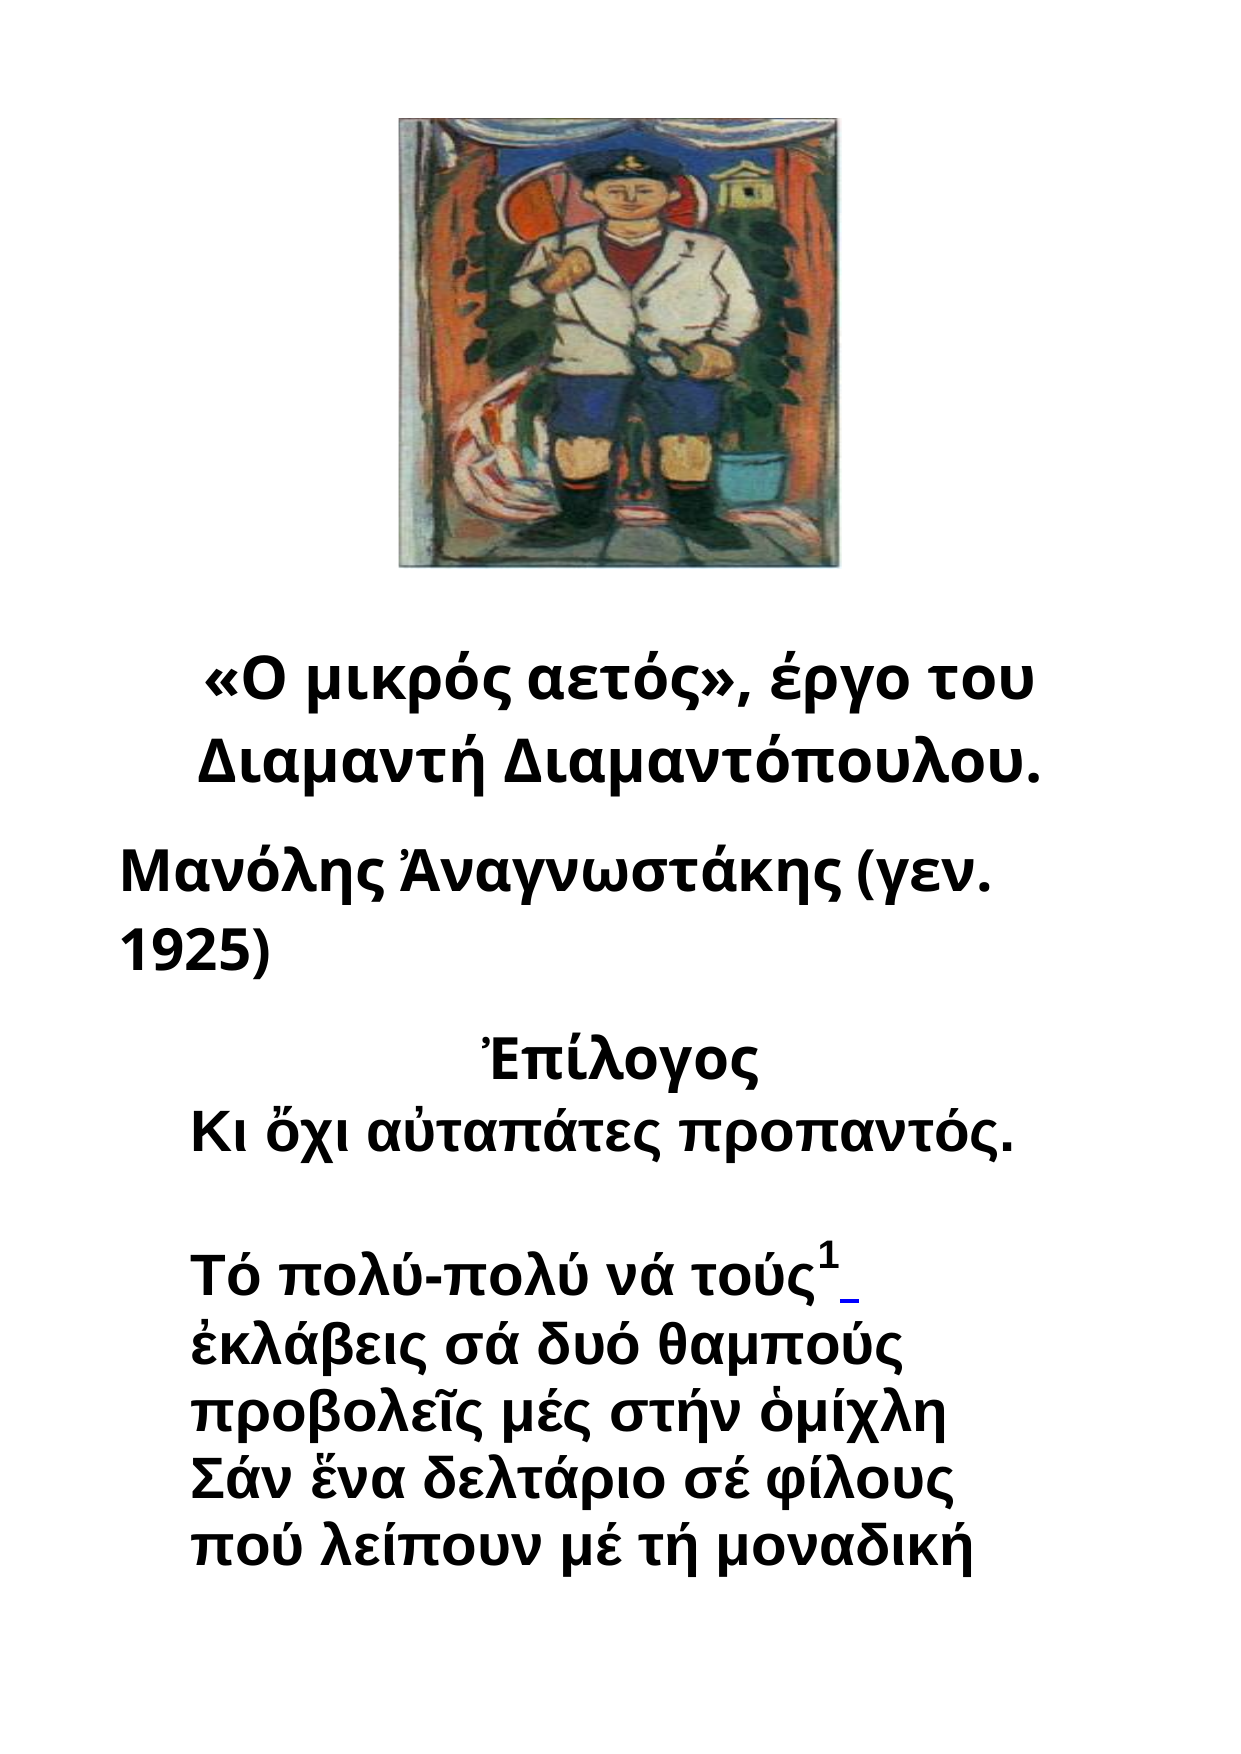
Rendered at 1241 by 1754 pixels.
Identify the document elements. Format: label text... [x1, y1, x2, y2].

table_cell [190, 1231, 1050, 1578]
text Μανόλης Ἀναγνωστάκης (γεν. 1925) [118, 829, 1122, 988]
text «Ο μικρός αετός», έργο του Διαμαντή Διαμαντόπουλου. [118, 635, 1122, 800]
table_header Ἐπίλογος [190, 1017, 1050, 1097]
table_cell Κι ὄχι αὐταπάτες προπαντός. [190, 1097, 1050, 1231]
picture [398, 118, 842, 569]
